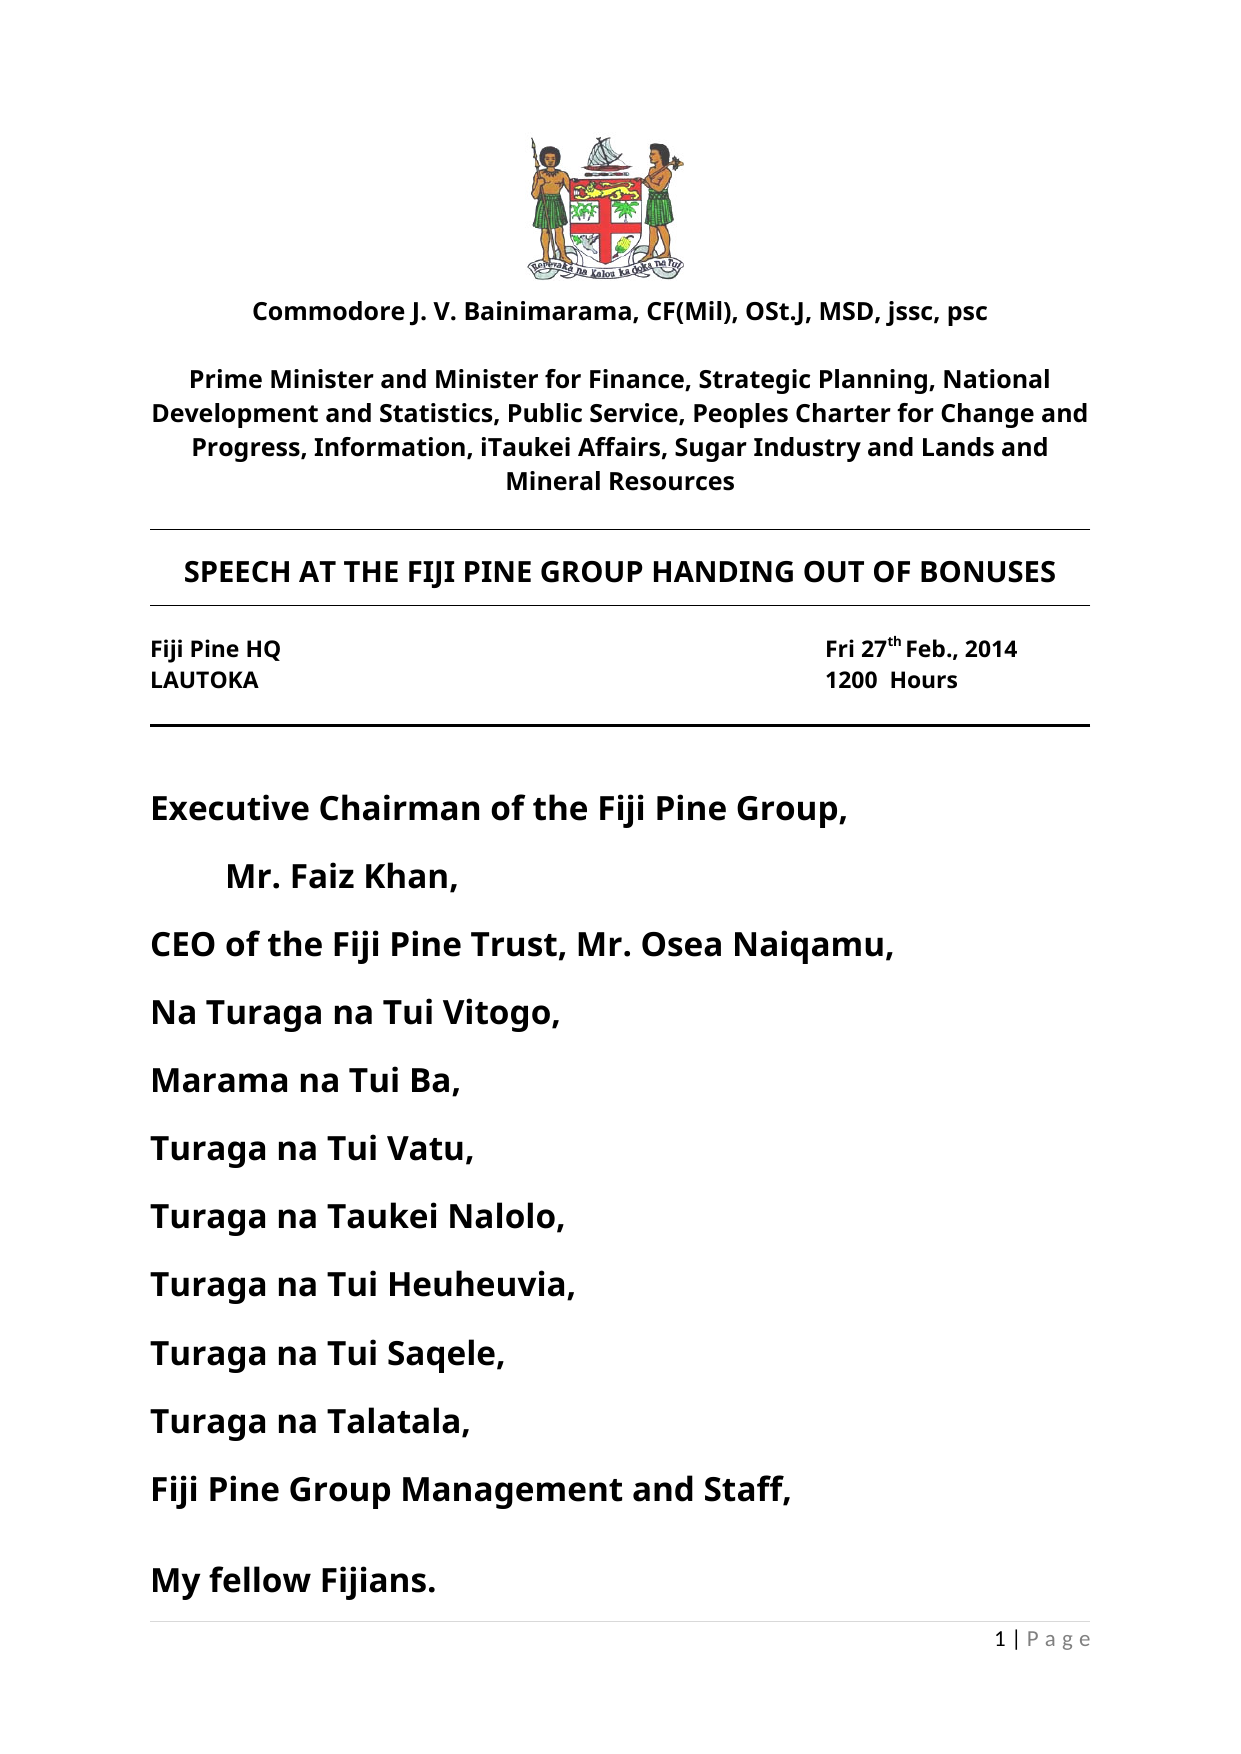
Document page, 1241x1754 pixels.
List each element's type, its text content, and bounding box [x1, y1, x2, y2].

text SPEECH AT THE FIJI PINE GROUP HANDING OUT OF BONUSES [150, 552, 1090, 591]
text LAUTOKA 1200 Hours [150, 664, 1090, 695]
text Commodore J. V. Bainimarama, CF(Mil), OSt.J, MSD, jssc, psc [150, 294, 1090, 328]
text My fellow Fijians. [150, 1556, 1090, 1602]
text Marama na Tui Ba, [150, 1057, 1090, 1102]
text Executive Chairman of the Fiji Pine Group, [150, 784, 1090, 830]
text Fiji Pine HQ Fri 27th Feb., 2014 [150, 633, 1090, 664]
text Prime Minister and Minister for Finance, Strategic Planning, National Development and Statistics, Public Service, Peoples Charter for Change and Progress, Information, iTaukei Affairs, Sugar Industry and Lands and Mineral Resources [150, 362, 1090, 498]
text CEO of the Fiji Pine Trust, Mr. Osea Naiqamu, [150, 921, 1090, 966]
text Turaga na Tui Saqele, [150, 1329, 1090, 1375]
text Turaga na Talatala, [150, 1397, 1090, 1443]
text Mr. Faiz Khan, [150, 852, 1090, 898]
text Fiji Pine Group Management and Staff, [150, 1466, 1090, 1511]
text Na Turaga na Tui Vitogo, [150, 989, 1090, 1034]
text Turaga na Taukei Nalolo, [150, 1193, 1090, 1238]
text Turaga na Tui Vatu, [150, 1125, 1090, 1170]
text Turaga na Tui Heuheuvia, [150, 1261, 1090, 1307]
